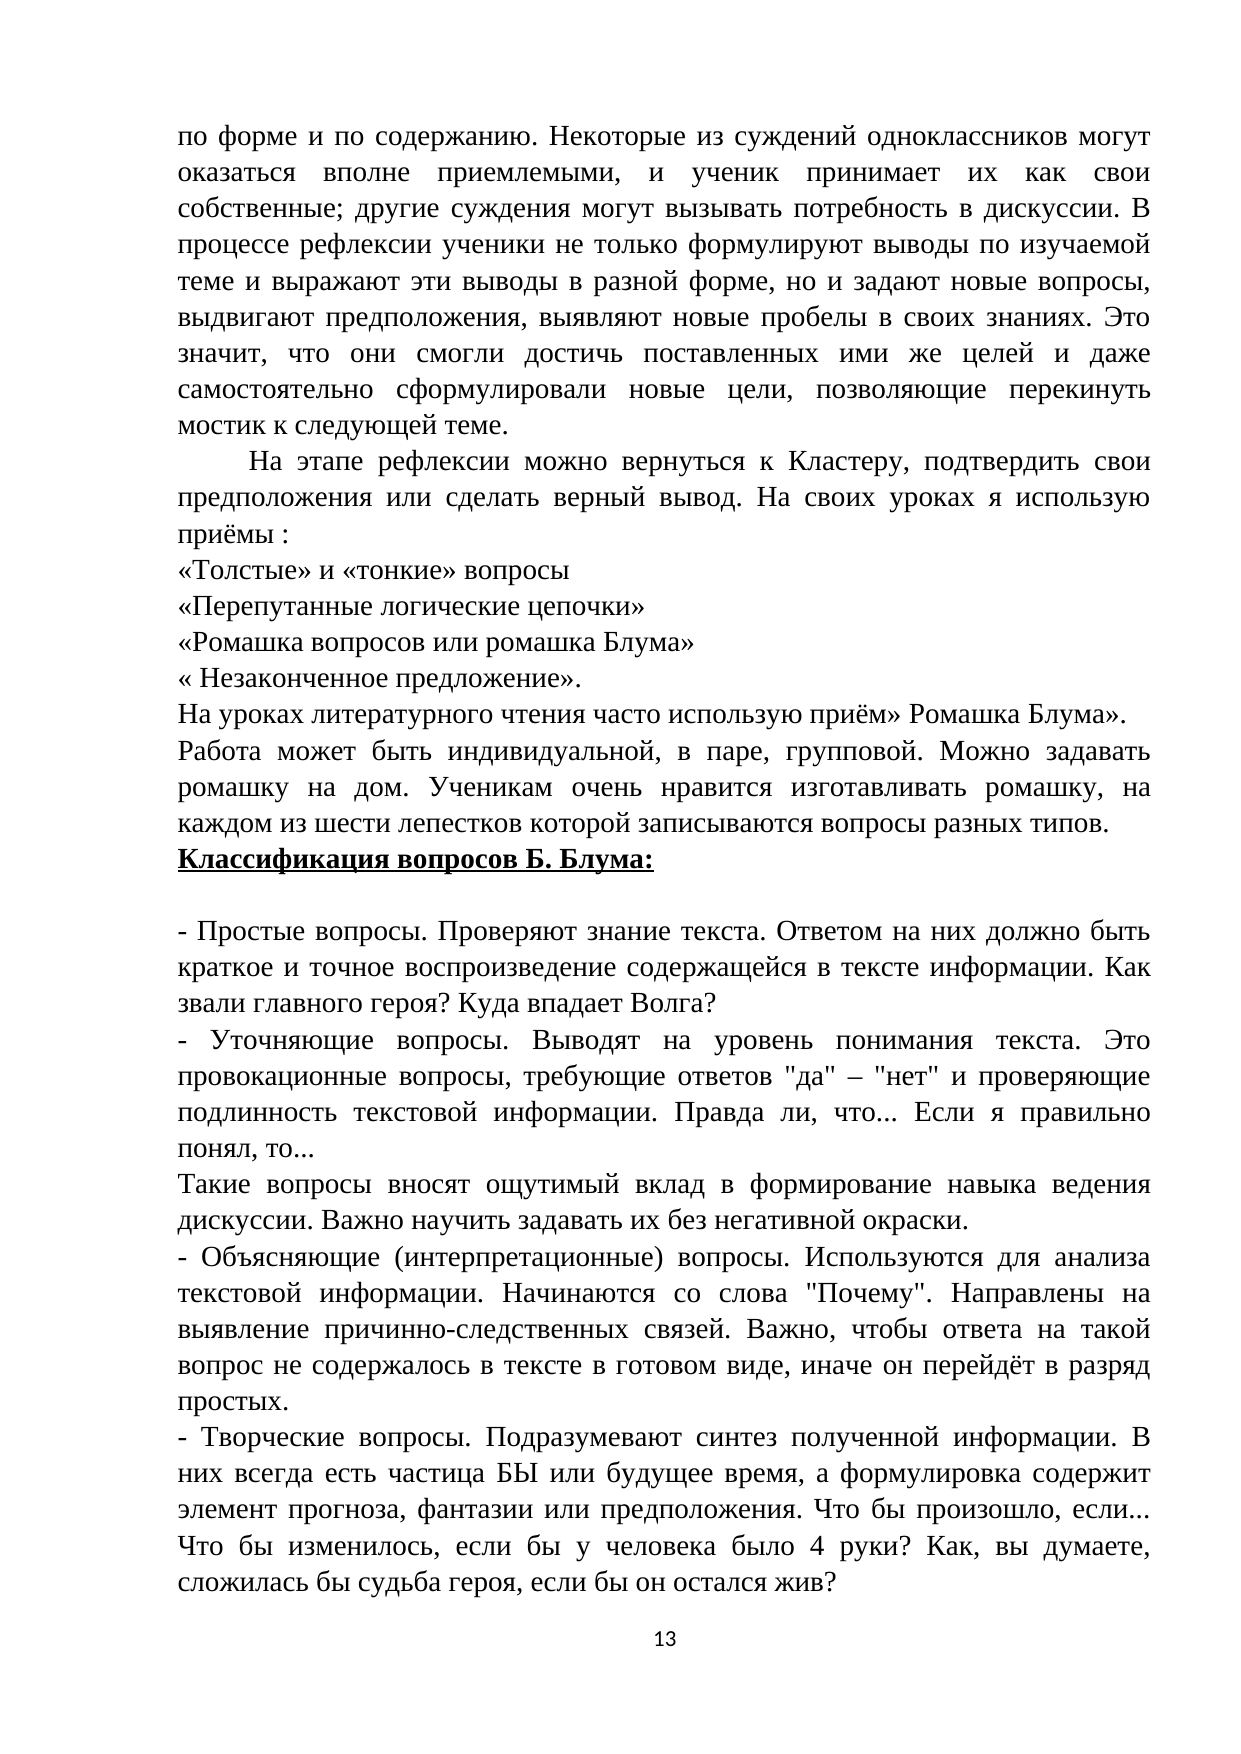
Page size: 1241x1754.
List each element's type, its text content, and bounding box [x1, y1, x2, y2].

text Классификация вопросов Б. Блума: [177, 841, 1152, 874]
text - Уточняющие вопросы. Выводят на уровень понимания текста. Это провокационные вопросы, требующие ответов "да" – "нет" и проверяющие подлинность текстовой информации. Правда ли, что... Если я правильно понял, то... [177, 1022, 1152, 1164]
text «Ромашка вопросов или ромашка Блума» [177, 624, 1152, 658]
text - Объясняющие (интерпретационные) вопросы. Используются для анализа текстовой информации. Начинаются со слова "Почему". Направлены на выявление причинно-следственных связей. Важно, чтобы ответа на такой вопрос не содержалось в тексте в готовом виде, иначе он перейдёт в разряд простых. [177, 1239, 1152, 1417]
text «Перепутанные логические цепочки» [177, 588, 1152, 622]
text « Незаконченное предложение». [177, 660, 1152, 694]
text - Творческие вопросы. Подразумевают синтез полученной информации. В них всегда есть частица БЫ или будущее время, а формулировка содержит элемент прогноза, фантазии или предположения. Что бы произошло, если... Что бы изменилось, если бы у человека было 4 руки? Как, вы думаете, сложилась бы судьба героя, если бы он остался жив? [177, 1419, 1152, 1597]
text Работа может быть индивидуальной, в паре, групповой. Можно задавать ромашку на дом. Ученикам очень нравится изготавливать ромашку, на каждом из шести лепестков которой записываются вопросы разных типов. [177, 733, 1152, 838]
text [177, 118, 1152, 441]
text Такие вопросы вносят ощутимый вклад в формирование навыка ведения дискуссии. Важно научить задавать их без негативной окраски. [177, 1166, 1152, 1236]
text - Простые вопросы. Проверяют знание текста. Ответом на них должно быть краткое и точное воспроизведение содержащейся в тексте информации. Как звали главного героя? Куда впадает Волга? [177, 913, 1152, 1019]
text На этапе рефлексии можно вернуться к Кластеру, подтвердить свои предположения или сделать верный вывод. На своих уроках я использую приёмы : [177, 443, 1152, 549]
text На уроках литературного чтения часто использую приём» Ромашка Блума». [177, 696, 1152, 730]
text «Толстые» и «тонкие» вопросы [177, 552, 1152, 585]
